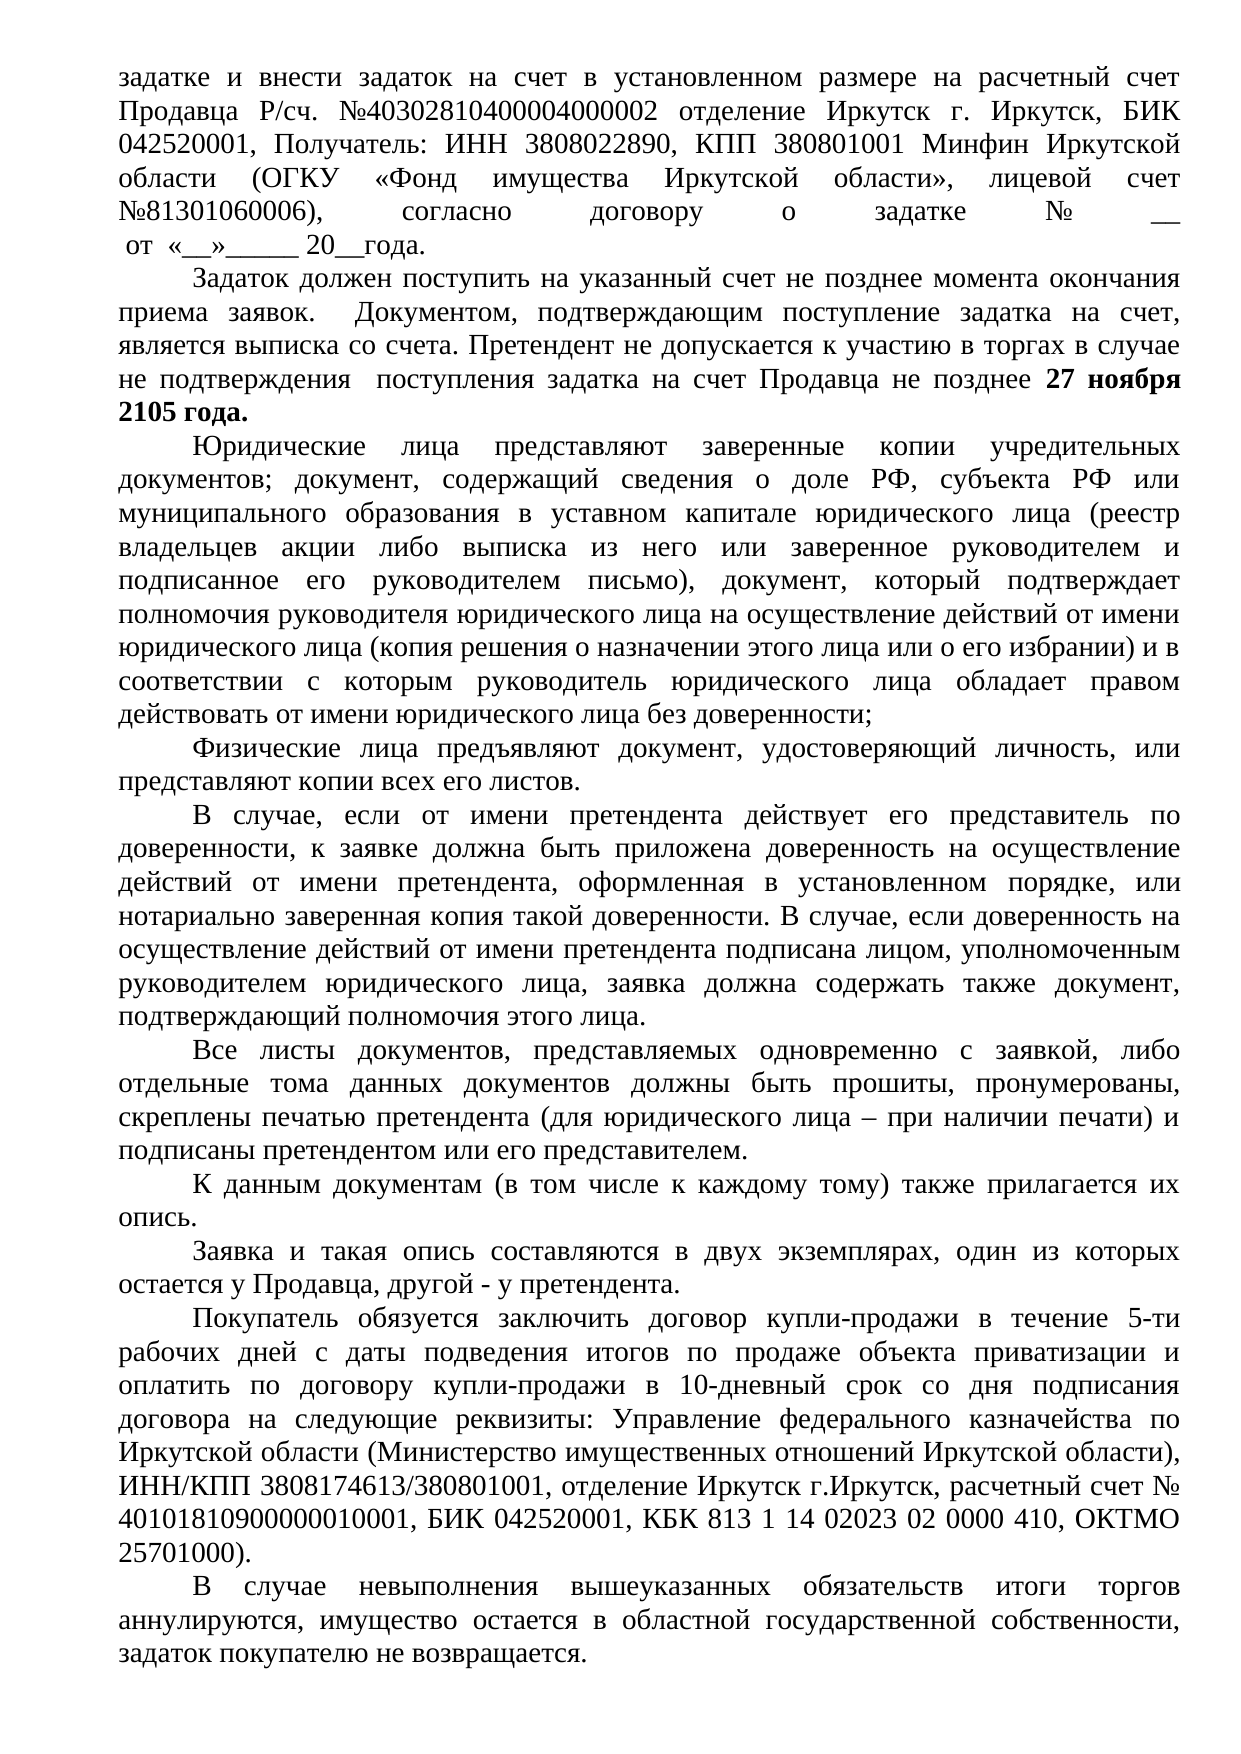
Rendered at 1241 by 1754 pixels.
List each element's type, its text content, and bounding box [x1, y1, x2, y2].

text Все листы документов, представляемых одновременно с заявкой, либо отдельные тома данных документов должны быть прошиты, пронумерованы, скреплены печатью претендента (для юридического лица – при наличии печати) и подписаны претендентом или его представителем. [118, 1032, 1181, 1166]
text В случае, если от имени претендента действует его представитель по доверенности, к заявке должна быть приложена доверенность на осуществление действий от имени претендента, оформленная в установленном порядке, или нотариально заверенная копия такой доверенности. В случае, если доверенность на осуществление действий от имени претендента подписана лицом, уполномоченным руководителем юридического лица, заявка должна содержать также документ, подтверждающий полномочия этого лица. [118, 797, 1181, 1032]
title Задаток должен поступить на указанный счет не позднее момента окончания приема заявок. Документом, подтверждающим поступление задатка на счет, является выписка со счета. Претендент не допускается к участию в торгах в случае не подтверждения поступления задатка на счет Продавца не позднее 27 ноября 2105 года. [118, 260, 1181, 428]
text Покупатель обязуется заключить договор купли-продажи в течение 5-ти рабочих дней с даты подведения итогов по продаже объекта приватизации и оплатить по договору купли-продажи в 10-дневный срок со дня подписания договора на следующие реквизиты: Управление федерального казначейства по Иркутской области (Министерство имущественных отношений Иркутской области), ИНН/КПП 3808174613/380801001, отделение Иркутск г.Иркутск, расчетный счет № 40101810900000010001, БИК 042520001, КБК 813 1 14 02023 02 0000 410, ОКТМО 25701000). [118, 1300, 1181, 1568]
text Физические лица предъявляют документ, удостоверяющий личность, или представляют копии всех его листов. [118, 730, 1181, 797]
title В случае невыполнения вышеуказанных обязательств итоги торгов аннулируются, имущество остается в областной государственной собственности, задаток покупателю не возвращается. [118, 1568, 1181, 1669]
text К данным документам (в том числе к каждому тому) также прилагается их опись. [118, 1166, 1181, 1233]
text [118, 59, 1181, 260]
text Заявка и такая опись составляются в двух экземплярах, один из которых остается у Продавца, другой - у претендента. [118, 1233, 1181, 1300]
title Юридические лица представляют заверенные копии учредительных документов; документ, содержащий сведения о доле РФ, субъекта РФ или муниципального образования в уставном капитале юридического лица (реестр владельцев акции либо выписка из него или заверенное руководителем и подписанное его руководителем письмо), документ, который подтверждает полномочия руководителя юридического лица на осуществление действий от имени юридического лица (копия решения о назначении этого лица или о его избрании) и в соответствии с которым руководитель юридического лица обладает правом действовать от имени юридического лица без доверенности; [118, 428, 1181, 730]
